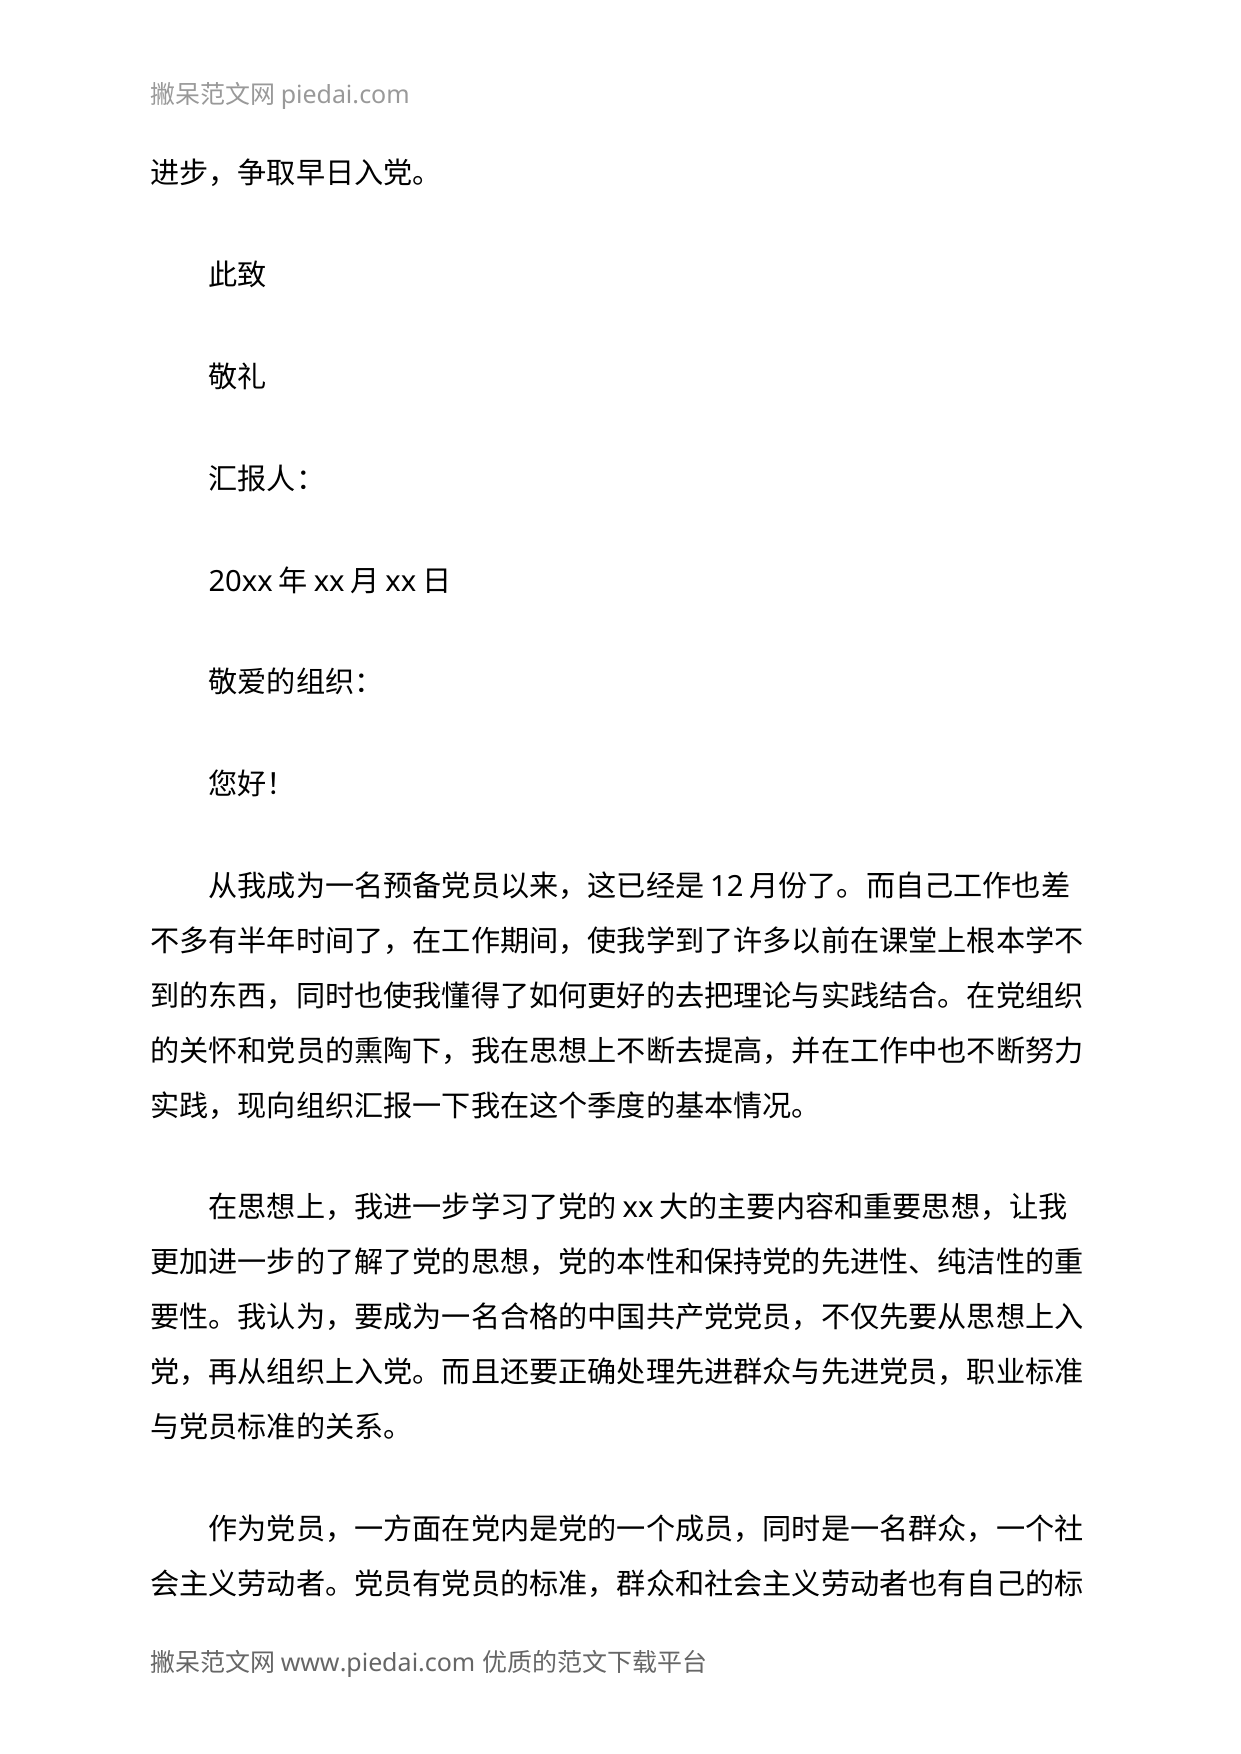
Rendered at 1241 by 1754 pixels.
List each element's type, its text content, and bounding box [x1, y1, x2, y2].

text 敬礼 [150, 353, 1090, 396]
text 在思想上，我进一步学习了党的xx大的主要内容和重要思想，让我更加进一步的了解了党的思想，党的本性和保持党的先进性、纯洁性的重要性。我认为，要成为一名合格的中国共产党党员，不仅先要从思想上入党，再从组织上入党。而且还要正确处理先进群众与先进党员，职业标准与党员标准的关系。 [150, 1184, 1090, 1446]
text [150, 1506, 1090, 1603]
text 敬爱的组织： [150, 659, 1090, 701]
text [150, 150, 1090, 192]
text 20xx年xx月xx日 [150, 557, 1090, 599]
text 汇报人： [150, 455, 1090, 498]
text 从我成为一名预备党员以来，这已经是12月份了。而自己工作也差不多有半年时间了，在工作期间，使我学到了许多以前在课堂上根本学不到的东西，同时也使我懂得了如何更好的去把理论与实践结合。在党组织的关怀和党员的熏陶下，我在思想上不断去提高，并在工作中也不断努力实践，现向组织汇报一下我在这个季度的基本情况。 [150, 863, 1090, 1124]
text 此致 [150, 252, 1090, 294]
text 您好！ [150, 761, 1090, 803]
